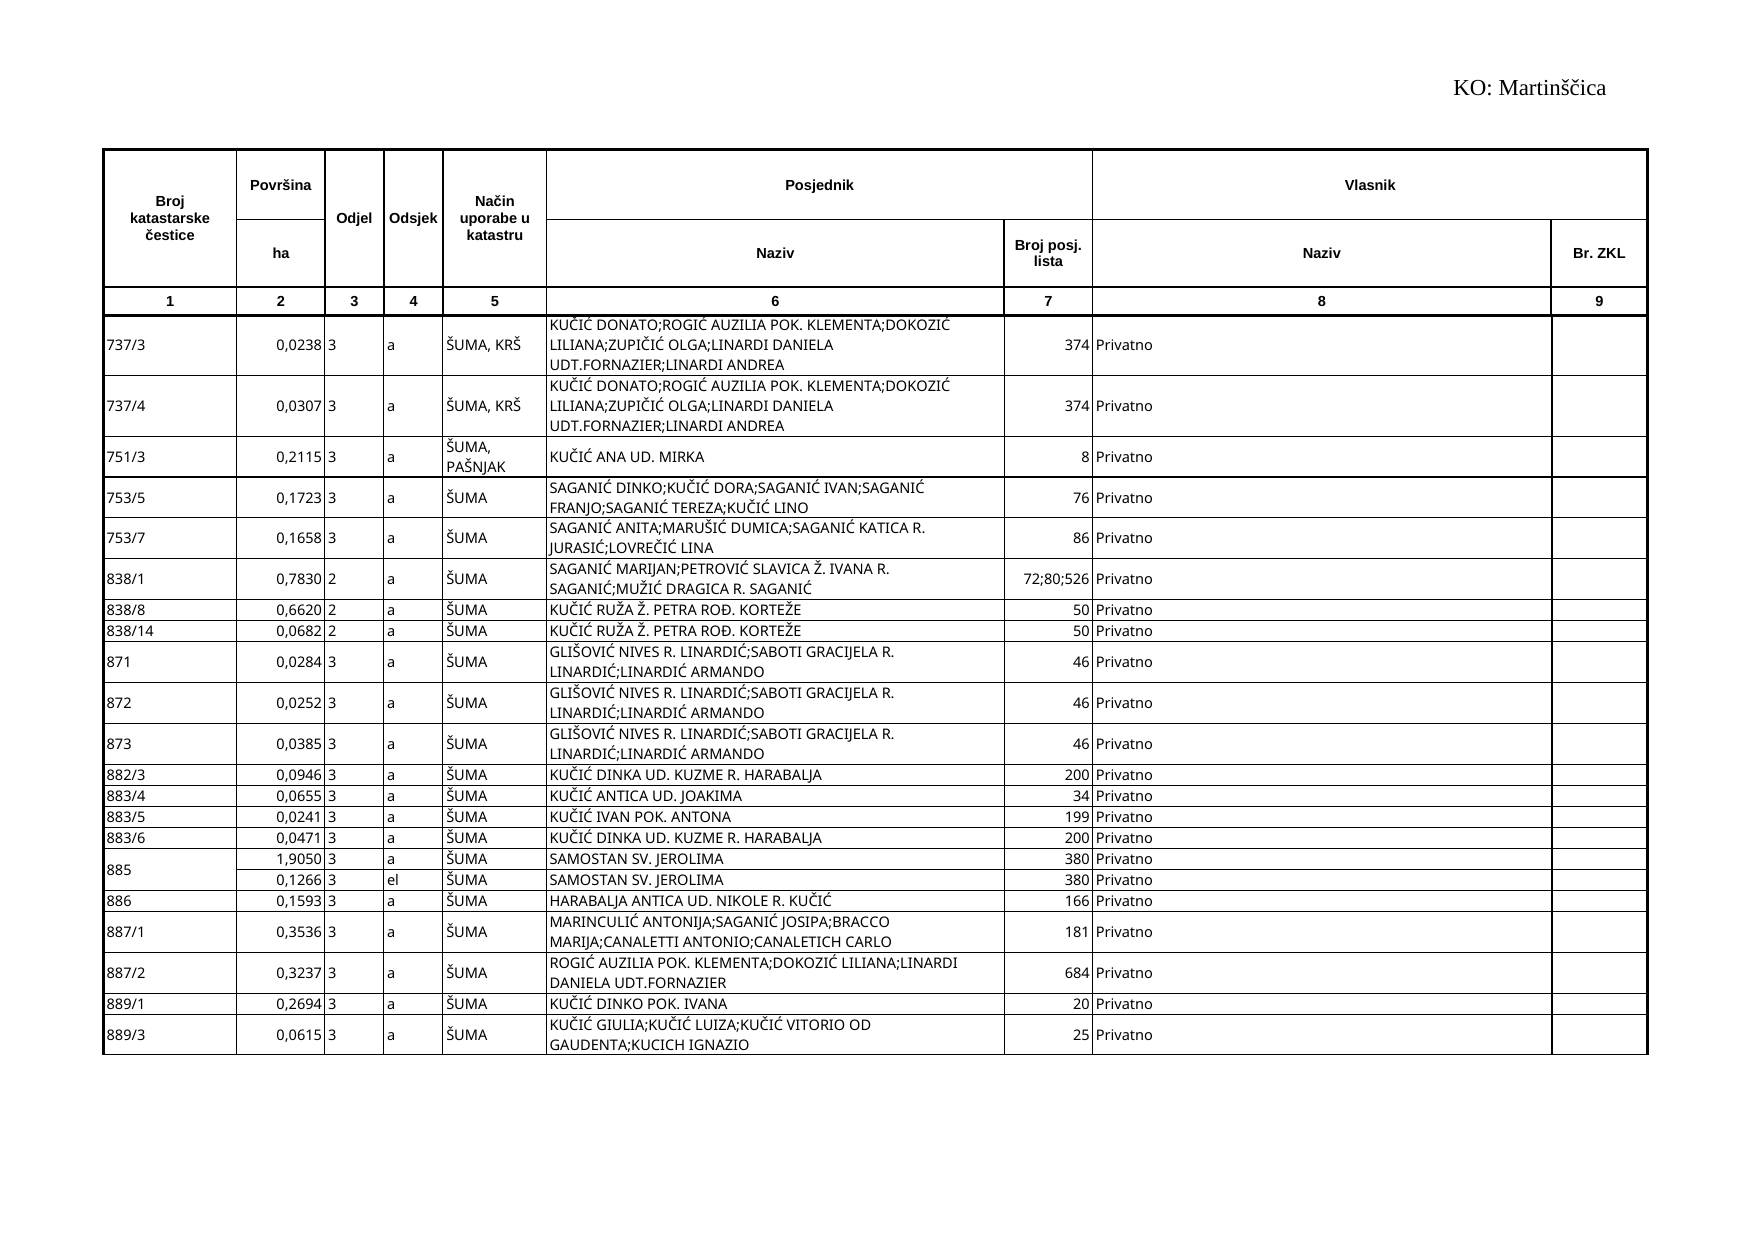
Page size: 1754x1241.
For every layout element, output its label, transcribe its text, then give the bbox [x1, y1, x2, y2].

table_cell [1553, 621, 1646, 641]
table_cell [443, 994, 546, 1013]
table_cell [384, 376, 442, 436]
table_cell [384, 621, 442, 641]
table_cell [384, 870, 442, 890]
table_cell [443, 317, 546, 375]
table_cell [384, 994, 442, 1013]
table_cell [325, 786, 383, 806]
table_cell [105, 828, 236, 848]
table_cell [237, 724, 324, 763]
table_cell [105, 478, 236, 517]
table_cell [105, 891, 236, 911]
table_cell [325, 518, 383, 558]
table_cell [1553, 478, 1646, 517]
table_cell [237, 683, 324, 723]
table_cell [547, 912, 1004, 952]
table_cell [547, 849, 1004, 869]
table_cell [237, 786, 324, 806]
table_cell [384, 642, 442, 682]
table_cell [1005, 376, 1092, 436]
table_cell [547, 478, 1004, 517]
table_cell 7 [1005, 288, 1092, 314]
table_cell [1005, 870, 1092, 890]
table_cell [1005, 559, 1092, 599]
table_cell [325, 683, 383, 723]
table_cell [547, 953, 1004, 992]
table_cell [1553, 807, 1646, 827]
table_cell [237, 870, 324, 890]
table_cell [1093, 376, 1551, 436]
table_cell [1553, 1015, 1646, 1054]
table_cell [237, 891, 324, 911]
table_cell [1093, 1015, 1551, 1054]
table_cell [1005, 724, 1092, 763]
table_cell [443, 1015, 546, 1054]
table_cell ha [237, 220, 324, 286]
table_cell 8 [1093, 288, 1550, 314]
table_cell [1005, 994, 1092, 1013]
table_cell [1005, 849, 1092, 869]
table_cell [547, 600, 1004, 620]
table_header Posjednik [547, 151, 1092, 219]
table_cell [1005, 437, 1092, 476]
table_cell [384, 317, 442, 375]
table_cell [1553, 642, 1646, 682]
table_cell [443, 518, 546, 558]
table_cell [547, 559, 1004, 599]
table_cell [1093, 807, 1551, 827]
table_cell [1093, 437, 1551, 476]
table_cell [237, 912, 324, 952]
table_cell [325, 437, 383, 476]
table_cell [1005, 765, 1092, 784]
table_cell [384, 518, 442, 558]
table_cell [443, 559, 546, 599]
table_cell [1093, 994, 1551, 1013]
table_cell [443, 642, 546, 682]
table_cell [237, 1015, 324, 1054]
table_header Način uporabe u katastru [444, 151, 546, 286]
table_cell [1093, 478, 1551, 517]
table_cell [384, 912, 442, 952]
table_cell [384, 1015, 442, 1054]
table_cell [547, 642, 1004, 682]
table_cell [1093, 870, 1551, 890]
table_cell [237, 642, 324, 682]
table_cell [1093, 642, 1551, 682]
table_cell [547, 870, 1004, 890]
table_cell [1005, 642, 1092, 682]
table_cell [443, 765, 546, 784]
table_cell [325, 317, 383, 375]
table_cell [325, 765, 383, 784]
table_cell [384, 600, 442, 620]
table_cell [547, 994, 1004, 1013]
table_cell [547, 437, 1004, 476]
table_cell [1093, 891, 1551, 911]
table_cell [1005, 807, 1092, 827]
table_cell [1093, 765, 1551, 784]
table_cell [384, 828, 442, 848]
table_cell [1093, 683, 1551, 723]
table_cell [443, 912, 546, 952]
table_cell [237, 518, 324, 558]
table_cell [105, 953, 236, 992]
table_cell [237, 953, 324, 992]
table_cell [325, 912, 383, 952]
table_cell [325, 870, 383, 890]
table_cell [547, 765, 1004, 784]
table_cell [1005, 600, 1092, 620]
table_header Površina [237, 151, 324, 219]
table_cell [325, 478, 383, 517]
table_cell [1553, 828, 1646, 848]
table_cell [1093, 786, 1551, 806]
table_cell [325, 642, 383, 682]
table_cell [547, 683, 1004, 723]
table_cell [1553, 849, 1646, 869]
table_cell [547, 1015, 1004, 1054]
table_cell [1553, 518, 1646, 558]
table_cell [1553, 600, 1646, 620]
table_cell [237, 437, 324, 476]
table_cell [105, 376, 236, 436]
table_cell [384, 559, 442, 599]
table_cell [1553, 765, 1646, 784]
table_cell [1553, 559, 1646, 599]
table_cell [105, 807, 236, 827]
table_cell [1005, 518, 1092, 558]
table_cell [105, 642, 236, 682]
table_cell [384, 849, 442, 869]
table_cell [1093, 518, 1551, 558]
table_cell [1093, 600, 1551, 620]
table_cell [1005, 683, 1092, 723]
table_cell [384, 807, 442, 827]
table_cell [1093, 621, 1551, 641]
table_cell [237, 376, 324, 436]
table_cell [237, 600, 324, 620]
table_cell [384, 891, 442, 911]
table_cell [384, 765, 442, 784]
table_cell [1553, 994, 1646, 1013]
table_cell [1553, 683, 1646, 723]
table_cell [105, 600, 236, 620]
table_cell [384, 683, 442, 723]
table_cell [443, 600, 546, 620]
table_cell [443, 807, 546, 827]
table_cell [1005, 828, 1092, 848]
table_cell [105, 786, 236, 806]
table_cell 5 [444, 288, 546, 314]
table_cell Naziv [1093, 220, 1550, 286]
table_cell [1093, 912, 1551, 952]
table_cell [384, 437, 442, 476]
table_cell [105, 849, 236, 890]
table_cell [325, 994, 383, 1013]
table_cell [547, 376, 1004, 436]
table_cell 6 [547, 288, 1003, 314]
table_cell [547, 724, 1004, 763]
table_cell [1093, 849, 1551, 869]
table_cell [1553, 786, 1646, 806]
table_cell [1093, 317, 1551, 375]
table_cell Br. ZKL [1552, 220, 1646, 286]
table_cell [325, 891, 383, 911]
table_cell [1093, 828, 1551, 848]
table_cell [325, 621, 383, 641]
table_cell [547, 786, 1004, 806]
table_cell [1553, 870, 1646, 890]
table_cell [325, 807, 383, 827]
table_cell 3 [326, 288, 383, 314]
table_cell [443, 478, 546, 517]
table_header Odsjek [385, 151, 442, 286]
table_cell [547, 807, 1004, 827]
table_cell 2 [237, 288, 324, 314]
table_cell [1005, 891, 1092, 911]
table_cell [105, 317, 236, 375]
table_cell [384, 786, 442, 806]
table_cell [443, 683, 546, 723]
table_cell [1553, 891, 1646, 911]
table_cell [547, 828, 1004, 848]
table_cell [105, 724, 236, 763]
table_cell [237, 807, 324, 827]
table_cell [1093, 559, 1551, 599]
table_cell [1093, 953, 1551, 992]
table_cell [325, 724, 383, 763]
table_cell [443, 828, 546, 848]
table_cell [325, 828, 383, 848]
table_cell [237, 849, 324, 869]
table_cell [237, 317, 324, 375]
table_cell 1 [105, 288, 236, 314]
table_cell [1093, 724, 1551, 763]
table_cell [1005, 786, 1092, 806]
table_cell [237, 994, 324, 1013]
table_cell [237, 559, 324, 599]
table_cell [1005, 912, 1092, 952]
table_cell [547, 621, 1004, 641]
table_cell Naziv [547, 220, 1003, 286]
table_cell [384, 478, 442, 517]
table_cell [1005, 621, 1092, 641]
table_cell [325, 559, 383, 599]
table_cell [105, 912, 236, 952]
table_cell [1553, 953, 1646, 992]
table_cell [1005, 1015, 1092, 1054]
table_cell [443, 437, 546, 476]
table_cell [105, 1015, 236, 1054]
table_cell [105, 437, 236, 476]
table_cell Broj posj. lista [1005, 220, 1092, 286]
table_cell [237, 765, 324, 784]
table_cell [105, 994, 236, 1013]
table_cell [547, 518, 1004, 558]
table_cell 4 [385, 288, 442, 314]
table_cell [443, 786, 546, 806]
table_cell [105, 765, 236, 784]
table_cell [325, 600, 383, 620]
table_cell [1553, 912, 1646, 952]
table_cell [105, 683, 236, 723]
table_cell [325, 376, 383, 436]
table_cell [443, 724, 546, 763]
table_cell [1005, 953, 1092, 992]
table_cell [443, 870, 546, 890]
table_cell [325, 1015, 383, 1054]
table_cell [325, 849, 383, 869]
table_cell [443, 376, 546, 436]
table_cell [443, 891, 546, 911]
table_header Broj katastarske čestice [105, 151, 236, 286]
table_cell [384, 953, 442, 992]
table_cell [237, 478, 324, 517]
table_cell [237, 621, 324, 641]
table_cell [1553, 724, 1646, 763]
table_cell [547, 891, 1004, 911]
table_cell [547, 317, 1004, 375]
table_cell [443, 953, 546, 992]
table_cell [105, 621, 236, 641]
table_header Odjel [326, 151, 383, 286]
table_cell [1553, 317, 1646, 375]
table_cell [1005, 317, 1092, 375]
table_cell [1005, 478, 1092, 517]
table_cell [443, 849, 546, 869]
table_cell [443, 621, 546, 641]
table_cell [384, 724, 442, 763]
table_header Vlasnik [1093, 151, 1646, 219]
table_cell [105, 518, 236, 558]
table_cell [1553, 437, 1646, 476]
table_cell 9 [1552, 288, 1646, 314]
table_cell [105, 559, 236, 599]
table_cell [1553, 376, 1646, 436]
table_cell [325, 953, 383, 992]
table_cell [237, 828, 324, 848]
